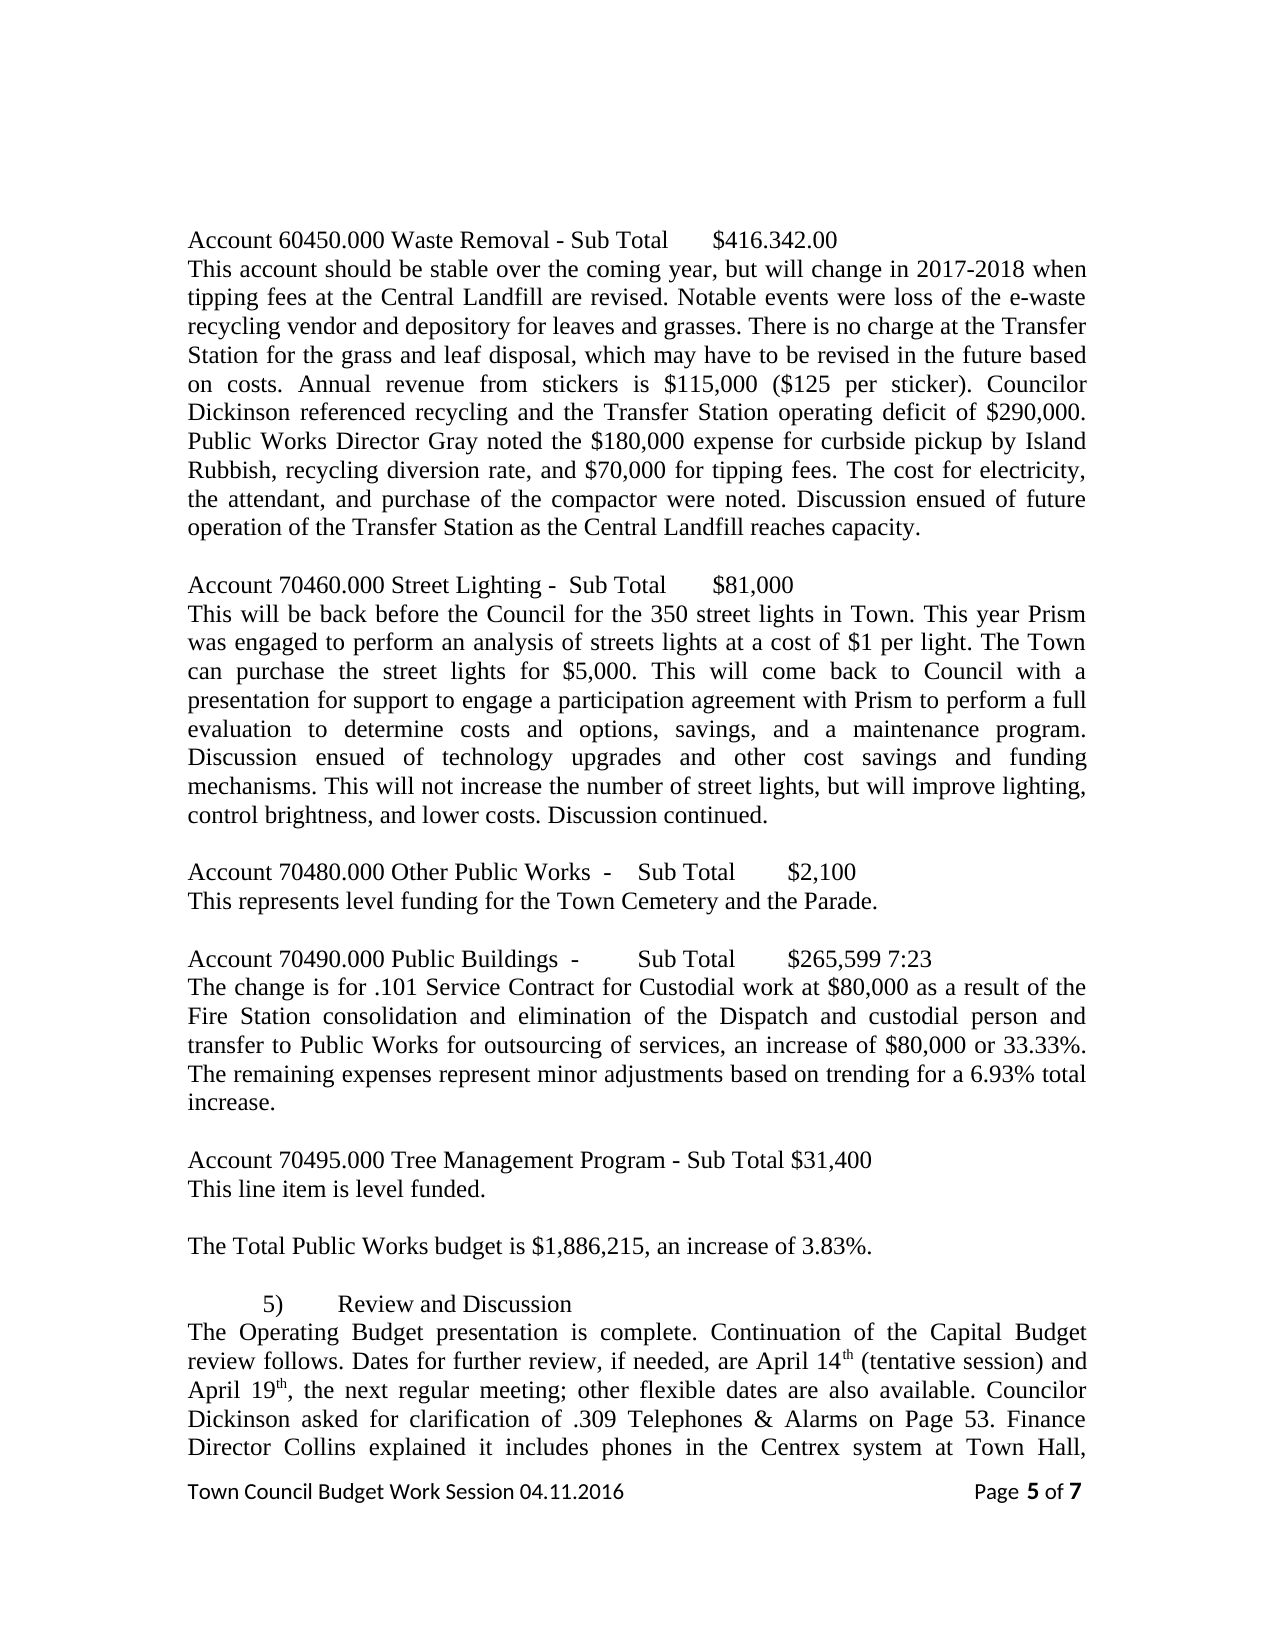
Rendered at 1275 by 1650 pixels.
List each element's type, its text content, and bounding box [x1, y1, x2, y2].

text Account 60450.000 Waste Removal - Sub Total $416.342.00 [187, 225, 1087, 254]
text This line item is level funded. [187, 1174, 1087, 1202]
text Account 70460.000 Street Lighting - Sub Total $81,000 [187, 570, 1087, 599]
text The Total Public Works budget is $1,886,215, an increase of 3.83%. [187, 1231, 1087, 1260]
text Account 70480.000 Other Public Works - Sub Total $2,100 [187, 857, 1087, 886]
text Account 70495.000 Tree Management Program - Sub Total $31,400 [187, 1145, 1087, 1174]
text Account 70490.000 Public Buildings - Sub Total $265,599 7:23 [187, 944, 1087, 972]
text This represents level funding for the Town Cemetery and the Parade. [187, 886, 1087, 915]
text This account should be stable over the coming year, but will change in 2017-2018 when tipping fees at the Central Landfill are revised. Notable events were loss of the e-waste recycling vendor and depository for leaves and grasses. There is no charge at the Transfer Station for the grass and leaf disposal, which may have to be revised in the future based on costs. Annual revenue from stickers is $115,000 ($125 per sticker). Councilor Dickinson referenced recycling and the Transfer Station operating deficit of $290,000. Public Works Director Gray noted the $180,000 expense for curbside pickup by Island Rubbish, recycling diversion rate, and $70,000 for tipping fees. The cost for electricity, the attendant, and purchase of the compactor were noted. Discussion ensued of future operation of the Transfer Station as the Central Landfill reaches capacity. [187, 254, 1087, 541]
text The change is for .101 Service Contract for Custodial work at $80,000 as a result of the Fire Station consolidation and elimination of the Dispatch and custodial person and transfer to Public Works for outsourcing of services, an increase of $80,000 or 33.33%. The remaining expenses represent minor adjustments based on trending for a 6.93% total increase. [187, 972, 1087, 1116]
text 5) Review and Discussion [187, 1289, 1087, 1317]
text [187, 1317, 1087, 1461]
text This will be back before the Council for the 350 street lights in Town. This year Prism was engaged to perform an analysis of streets lights at a cost of $1 per light. The Town can purchase the street lights for $5,000. This will come back to Council with a presentation for support to engage a participation agreement with Prism to perform a full evaluation to determine costs and options, savings, and a maintenance program. Discussion ensued of technology upgrades and other cost savings and funding mechanisms. This will not increase the number of street lights, but will improve lighting, control brightness, and lower costs. Discussion continued. [187, 599, 1087, 829]
